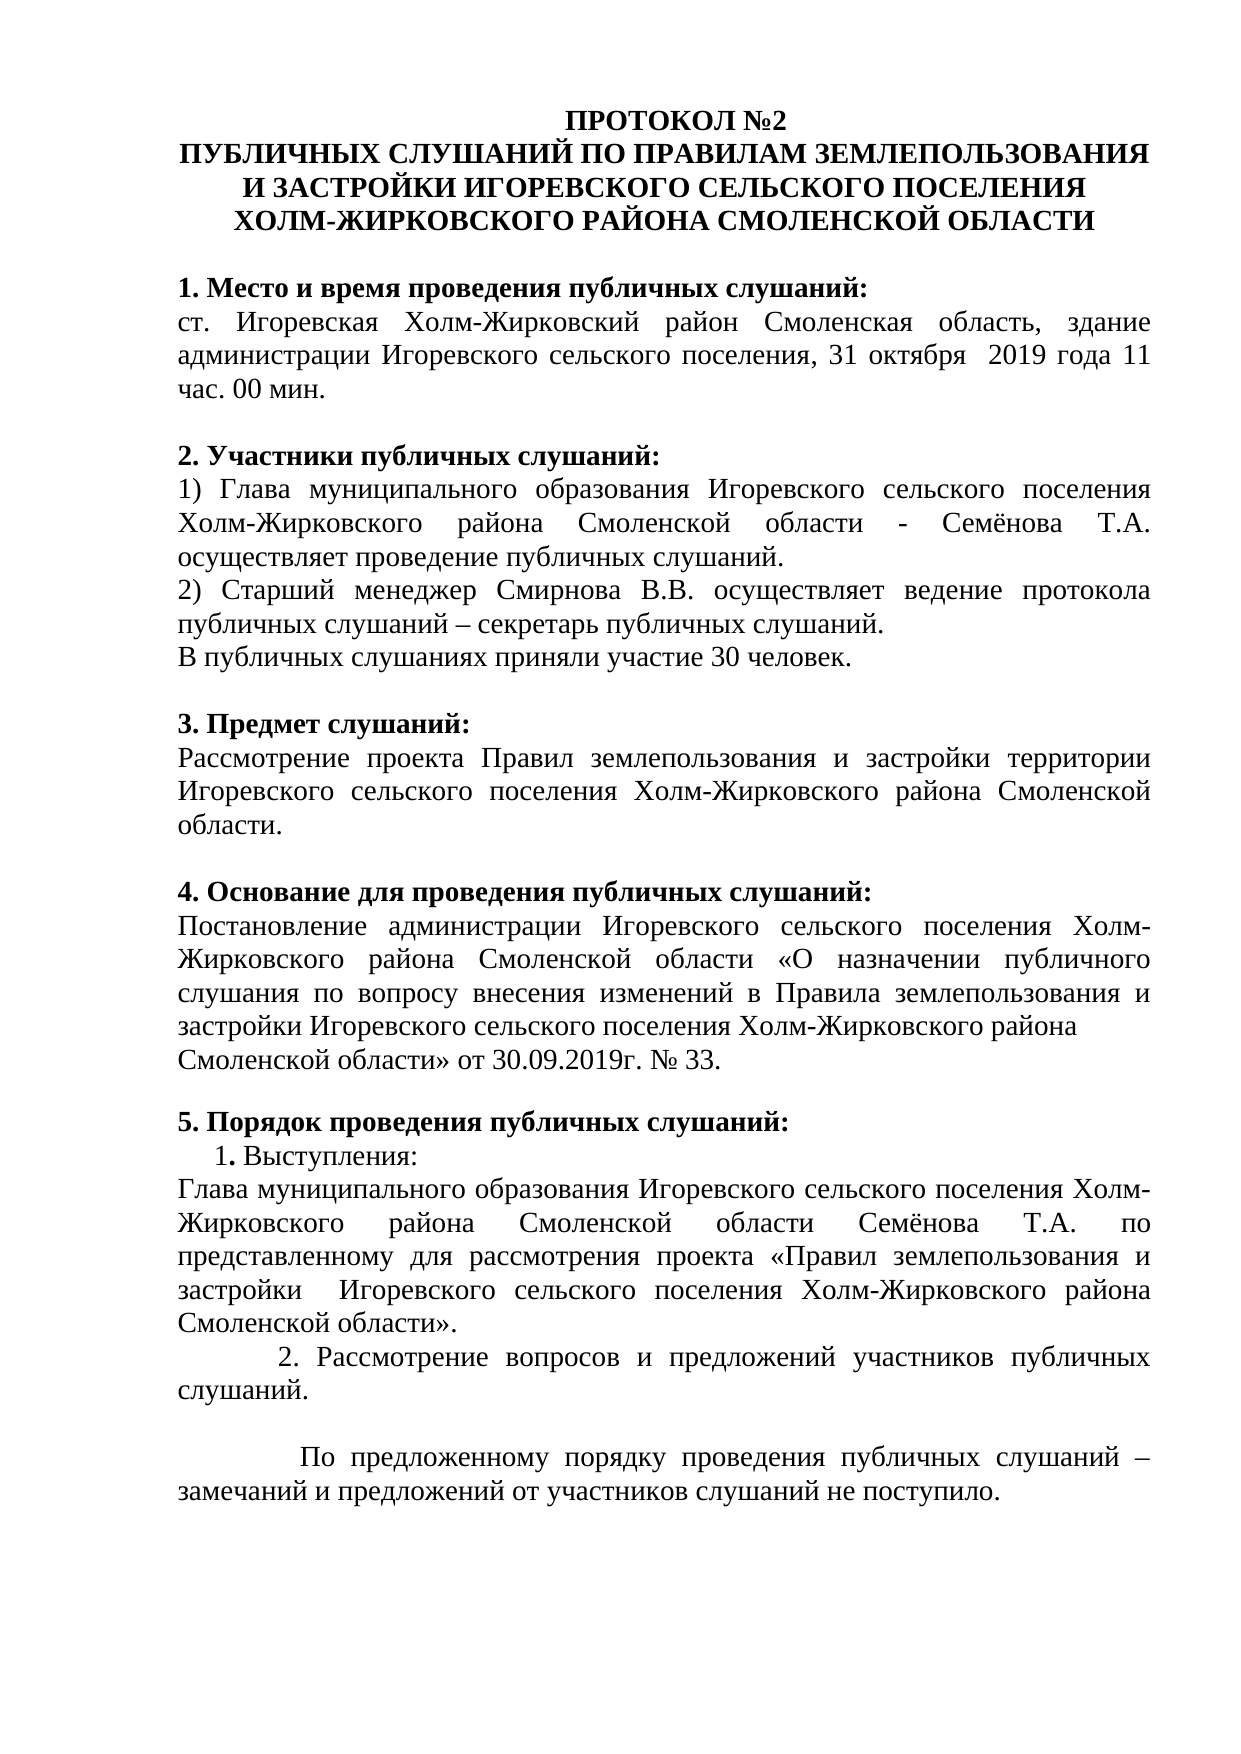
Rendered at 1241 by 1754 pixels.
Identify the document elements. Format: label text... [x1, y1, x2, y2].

text Глава муниципального образования Игоревского сельского поселения Холм-Жирковского района Смоленской области Семёнова Т.А. по представленному для рассмотрения проекта «Правил землепользования и застройки Игоревского сельского поселения Холм-Жирковского района Смоленской области». [177, 1171, 1152, 1339]
text 5. Порядок проведения публичных слушаний: [177, 1104, 1152, 1138]
text 1) Глава муниципального образования Игоревского сельского поселения Холм-Жирковского района Смоленской области - Семёнова Т.А. осуществляет проведение публичных слушаний. [177, 472, 1152, 572]
text 2) Старший менеджер Смирнова В.В. осуществляет ведение протокола публичных слушаний – секретарь публичных слушаний. [177, 572, 1152, 639]
text 2. Рассмотрение вопросов и предложений участников публичных слушаний. [177, 1339, 1152, 1406]
text 1. Выступления: [177, 1138, 1152, 1171]
text По предложенному порядку проведения публичных слушаний – замечаний и предложений от участников слушаний не поступило. [177, 1439, 1152, 1507]
text 2. Участники публичных слушаний: [177, 438, 1152, 472]
text Рассмотрение проекта Правил землепользования и застройки территории Игоревского сельского поселения Холм-Жирковского района Смоленской области. [177, 740, 1152, 841]
text 4. Основание для проведения публичных слушаний: [177, 874, 1152, 908]
text 1. Место и время проведения публичных слушаний: [177, 270, 1152, 304]
text 3. Предмет слушаний: [177, 706, 1152, 740]
text ХОЛМ-ЖИРКОВСКОГО РАЙОНА СМОЛЕНСКОЙ ОБЛАСТИ [177, 203, 1152, 237]
text Постановление администрации Игоревского сельского поселения Холм-Жирковского района Смоленской области «О назначении публичного слушания по вопросу внесения изменений в Правила землепользования и застройки Игоревского сельского поселения Холм-Жирковского района [177, 908, 1152, 1042]
text ст. Игоревская Холм-Жирковский район Смоленская область, здание администрации Игоревского сельского поселения, 31 октября 2019 года 11 час. 00 мин. [177, 304, 1152, 404]
text ПУБЛИЧНЫХ СЛУШАНИЙ ПО ПРАВИЛАМ ЗЕМЛЕПОЛЬЗОВАНИЯ И ЗАСТРОЙКИ ИГОРЕВСКОГО СЕЛЬСКОГО ПОСЕЛЕНИЯ [177, 136, 1152, 203]
text ПРОТОКОЛ №2 [177, 103, 1152, 136]
text Смоленской области» от 30.09.2019г. № 33. [177, 1042, 1152, 1075]
text В публичных слушаниях приняли участие 30 человек. [177, 639, 1152, 673]
